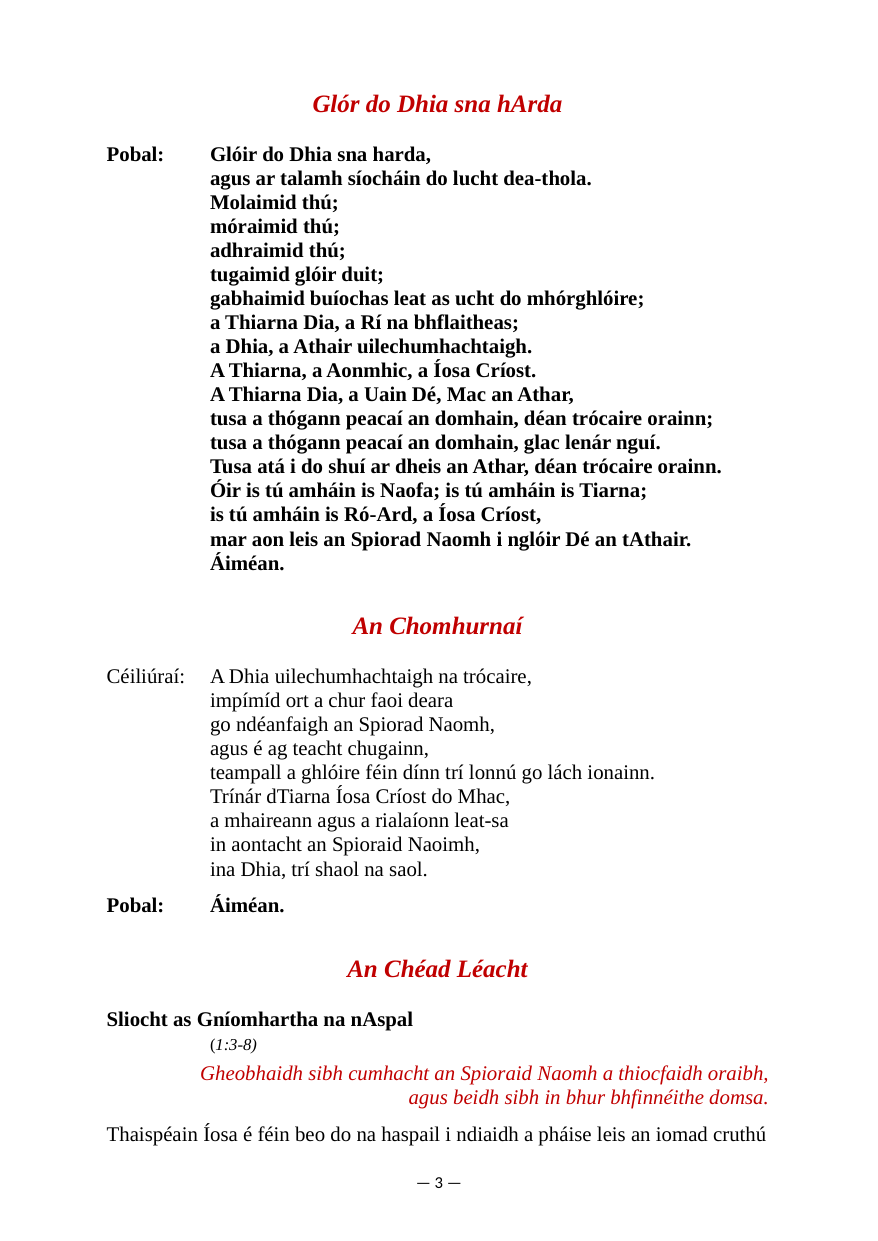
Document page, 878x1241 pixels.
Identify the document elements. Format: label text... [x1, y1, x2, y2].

text tusa a thógann peacaí an domhain, déan trócaire orainn; [106, 406, 771, 430]
text a Thiarna Dia, a Rí na bhflaitheas; [106, 310, 771, 334]
text impímíd ort a chur faoi deara [106, 688, 771, 712]
text agus beidh sibh in bhur bhfinnéithe domsa. [106, 1085, 771, 1109]
text Glór do Dhia sna hArda [106, 89, 771, 117]
text Óir is tú amháin is Naofa; is tú amháin is Tiarna; [106, 478, 771, 502]
text a Dhia, a Athair uilechumhachtaigh. [106, 334, 771, 358]
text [106, 1121, 771, 1146]
text Trínár dTiarna Íosa Críost do Mhac, [106, 784, 771, 808]
text Gheobhaidh sibh cumhacht an Spioraid Naomh a thiocfaidh oraibh, [106, 1061, 771, 1085]
text agus é ag teacht chugainn, [106, 736, 771, 760]
text móraimid thú; [106, 214, 771, 238]
text mar aon leis an Spiorad Naomh i nglóir Dé an tAthair. [106, 526, 771, 551]
text teampall a ghlóire féin dínn trí lonnú go lách ionainn. [106, 760, 771, 784]
text Pobal: Áiméan. [106, 893, 771, 917]
text adhraimid thú; [106, 238, 771, 262]
text is tú amháin is Ró-Ard, a Íosa Críost, [106, 502, 771, 526]
text agus ar talamh síocháin do lucht dea-thola. [106, 166, 771, 189]
text Tusa atá i do shuí ar dheis an Athar, déan trócaire orainn. [106, 454, 771, 478]
text go ndéanfaigh an Spiorad Naomh, [106, 712, 771, 736]
text Molaimid thú; [106, 189, 771, 214]
text tusa a thógann peacaí an domhain, glac lenár nguí. [106, 430, 771, 454]
text An Chéad Léacht [106, 954, 771, 982]
text tugaimid glóir duit; [106, 262, 771, 286]
text a mhaireann agus a rialaíonn leat-sa [106, 808, 771, 832]
text in aontacht an Spioraid Naoimh, [106, 832, 771, 856]
text Pobal: Glóir do Dhia sna harda, [106, 141, 771, 166]
text ina Dhia, trí shaol na saol. [106, 856, 771, 881]
text gabhaimid buíochas leat as ucht do mhórghlóire; [106, 286, 771, 310]
text Sliocht as Gníomhartha na nAspal (1:3-8) [106, 1006, 771, 1054]
text Céiliúraí: A Dhia uilechumhachtaigh na trócaire, [106, 664, 771, 688]
text A Thiarna, a Aonmhic, a Íosa Críost. [106, 358, 771, 382]
text Áiméan. [106, 551, 771, 574]
text A Thiarna Dia, a Uain Dé, Mac an Athar, [106, 382, 771, 406]
text An Chomhurnaí [106, 611, 771, 640]
